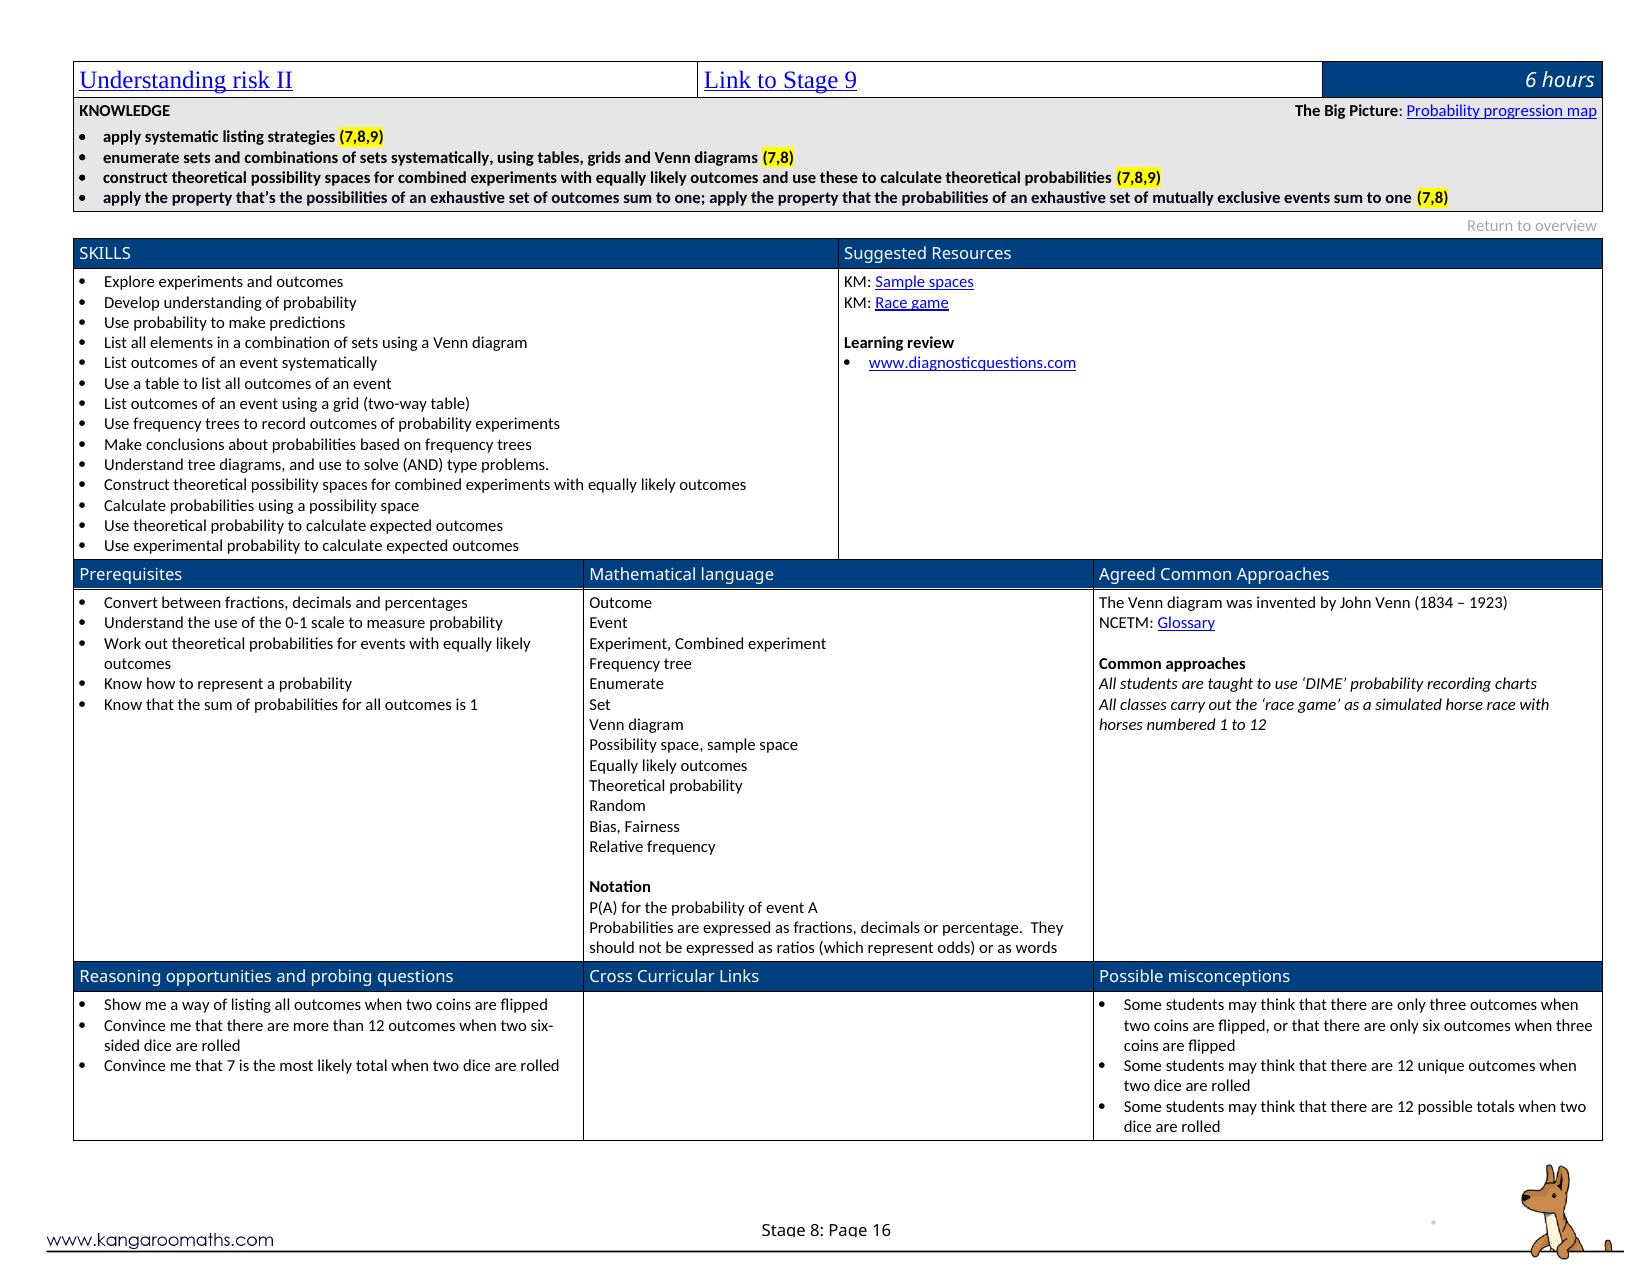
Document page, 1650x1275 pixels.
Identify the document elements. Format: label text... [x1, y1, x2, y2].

table_header Understanding risk II [74, 62, 697, 97]
table_cell KM: Sample spaces KM: Race game Learning review www.diagnosticquestions.com [839, 269, 1602, 559]
table_cell Explore experiments and outcomes Develop understanding of probability Use probability to make predictions List all elements in a combination of sets using a Venn diagram List outcomes of an event systematically Use a table to list all outcomes of an event List outcomes of an event using a grid (two-way table) Use frequency trees to record outcomes of probability experiments Make conclusions about probabilities based on frequency trees Understand tree diagrams, and use to solve (AND) type problems. Construct theoretical possibility spaces for combined experiments with equally likely outcomes Calculate probabilities using a possibility space Use theoretical probability to calculate expected outcomes Use experimental probability to calculate expected outcomes [74, 269, 838, 559]
table_cell The Big Picture: Probability progression map [838, 98, 1602, 124]
table_cell Reasoning opportunities and probing questions [74, 962, 583, 991]
table_header Link to Stage 9 [698, 62, 1322, 97]
table_cell [584, 992, 1093, 1139]
table_cell Cross Curricular Links [584, 962, 1093, 991]
table_cell SKILLS [74, 239, 838, 268]
table_cell Some students may think that there are only three outcomes when two coins are flipped, or that there are only six outcomes when three coins are flipped Some students may think that there are 12 unique outcomes when two dice are rolled Some students may think that there are 12 possible totals when two dice are rolled [1094, 992, 1602, 1139]
table_cell Agreed Common Approaches [1094, 560, 1602, 588]
table_cell Return to overview [73, 212, 1603, 238]
table_cell KNOWLEDGE [74, 98, 838, 124]
picture [45, 1162, 1624, 1266]
table_cell The Venn diagram was invented by John Venn (1834 – 1923) NCETM: Glossary Common approaches All students are taught to use ‘DIME’ probability recording charts All classes carry out the ‘race game’ as a simulated horse race with horses numbered 1 to 12 [1094, 590, 1602, 961]
table_cell Possible misconceptions [1094, 962, 1602, 991]
table_cell Outcome Event Experiment, Combined experiment Frequency tree Enumerate Set Venn diagram Possibility space, sample space Equally likely outcomes Theoretical probability Random Bias, Fairness Relative frequency Notation P(A) for the probability of event A Probabilities are expressed as fractions, decimals or percentage. They should not be expressed as ratios (which represent odds) or as words [584, 590, 1093, 961]
table_cell Convert between fractions, decimals and percentages Understand the use of the 0-1 scale to measure probability Work out theoretical probabilities for events with equally likely outcomes Know how to represent a probability Know that the sum of probabilities for all outcomes is 1 [74, 590, 583, 961]
table_cell Suggested Resources [839, 239, 1602, 268]
table_header 6 hours [1323, 62, 1602, 97]
table_cell Show me a way of listing all outcomes when two coins are flipped Convince me that there are more than 12 outcomes when two six-sided dice are rolled Convince me that 7 is the most likely total when two dice are rolled [74, 992, 583, 1139]
table_cell Mathematical language [584, 560, 1093, 588]
table_cell Prerequisites [74, 560, 583, 588]
table_cell apply systematic listing strategies (7,8,9) enumerate sets and combinations of sets systematically, using tables, grids and Venn diagrams (7,8) construct theoretical possibility spaces for combined experiments with equally likely outcomes and use these to calculate theoretical probabilities (7,8,9) apply the property that’s the possibilities of an exhaustive set of outcomes sum to one; apply the property that the probabilities of an exhaustive set of mutually exclusive events sum to one (7,8) [74, 124, 1602, 211]
